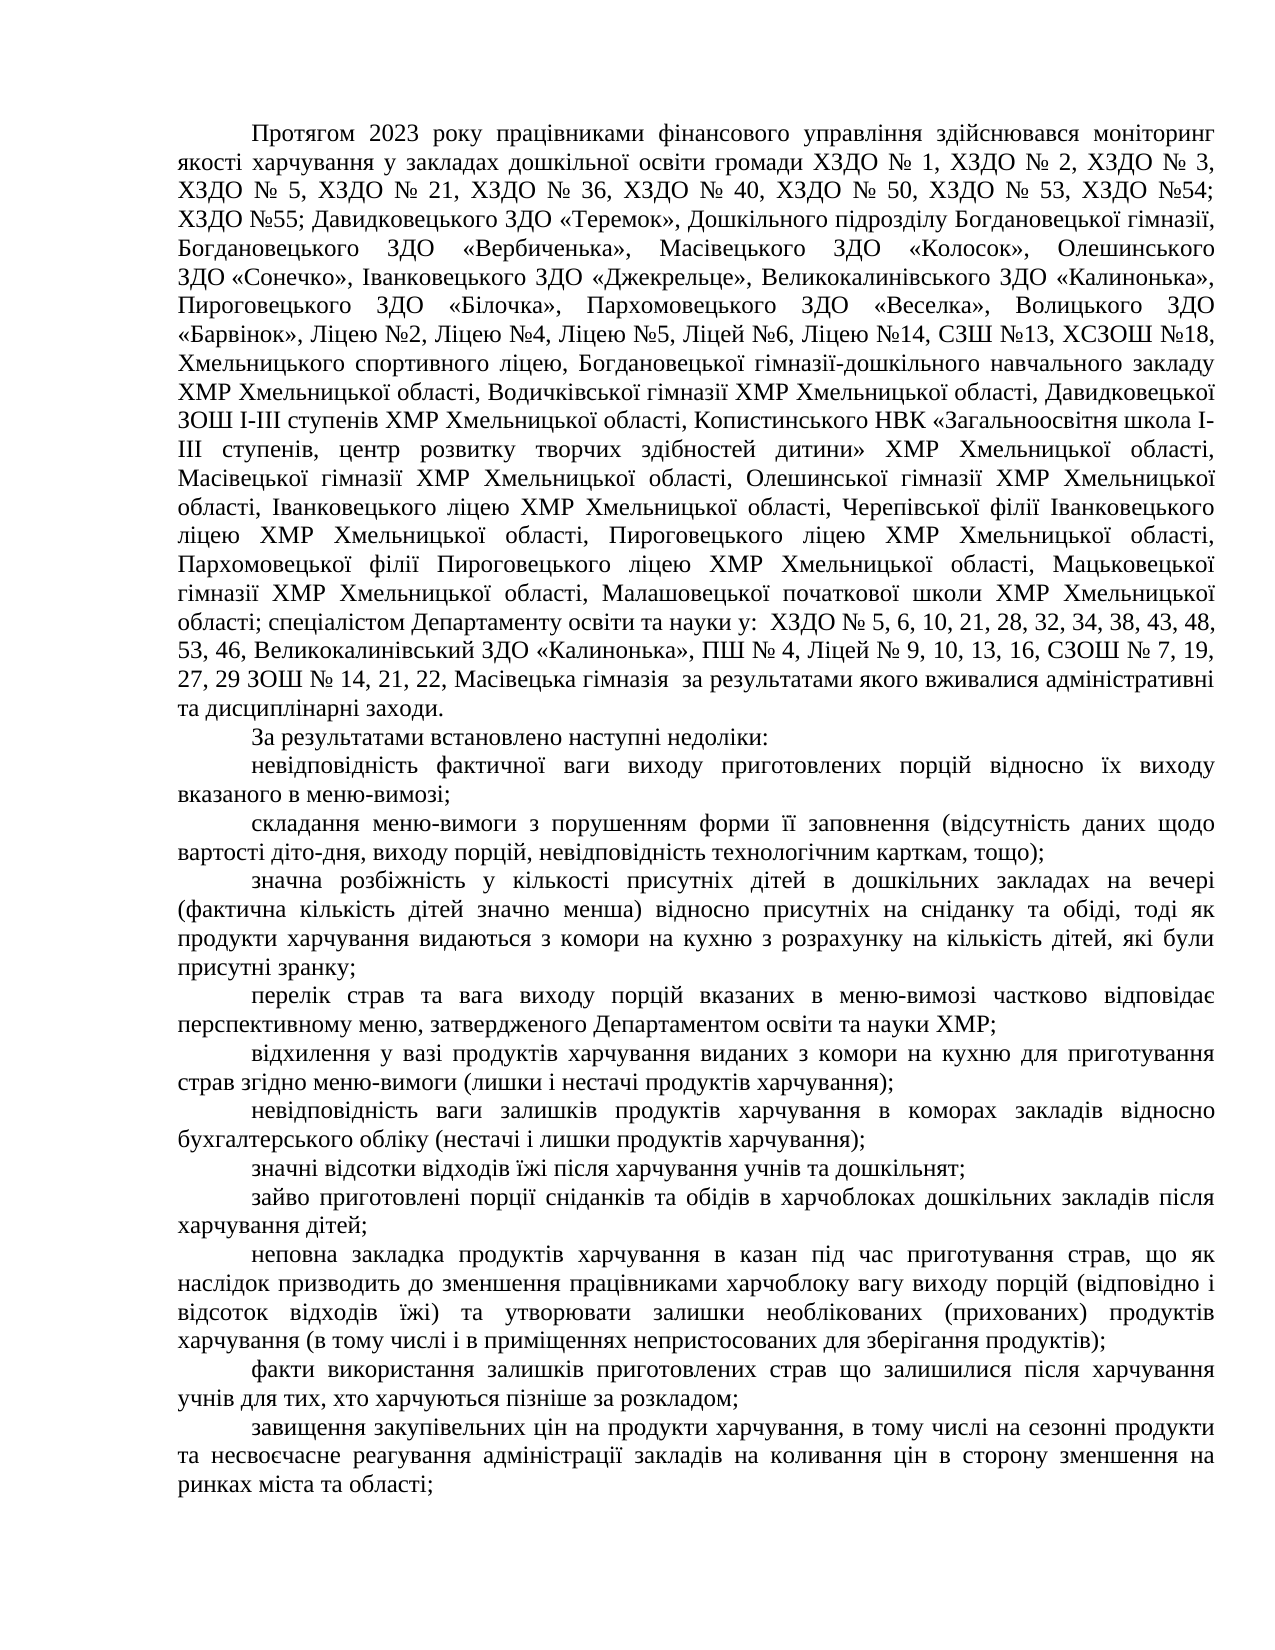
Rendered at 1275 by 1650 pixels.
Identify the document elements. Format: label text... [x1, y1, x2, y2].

text За результатами встановлено наступні недоліки: [177, 722, 1216, 751]
text перелік страв та вага виходу порцій вказаних в меню-вимозі частково відповідає перспективному меню, затвердженого Департаментом освіти та науки ХМР; [177, 981, 1216, 1038]
text зайво приготовлені порції сніданків та обідів в харчоблоках дошкільних закладів після харчування дітей; [177, 1182, 1216, 1239]
text завищення закупівельних цін на продукти харчування, в тому числі на сезонні продукти та несвоєчасне реагування адміністрації закладів на коливання цін в сторону зменшення на ринках міста та області; [177, 1412, 1216, 1498]
text значна розбіжність у кількості присутніх дітей в дошкільних закладах на вечері (фактична кількість дітей значно менша) відносно присутніх на сніданку та обіді, тоді як продукти харчування видаються з комори на кухню з розрахунку на кількість дітей, які були присутні зранку; [177, 866, 1216, 981]
text складання меню-вимоги з порушенням форми її заповнення (відсутність даних щодо вартості діто-дня, виходу порцій, невідповідність технологічним карткам, тощо); [177, 808, 1216, 866]
text невідповідність ваги залишків продуктів харчування в коморах закладів відносно бухгалтерського обліку (нестачі і лишки продуктів харчування); [177, 1096, 1216, 1153]
text значні відсотки відходів їжі після харчування учнів та дошкільнят; [177, 1153, 1216, 1182]
text факти використання залишків приготовлених страв що залишилися після харчування учнів для тих, хто харчуються пізніше за розкладом; [177, 1354, 1216, 1412]
text Протягом 2023 року працівниками фінансового управління здійснювався моніторинг якості харчування у закладах дошкільної освіти громади ХЗДО № 1, ХЗДО № 2, ХЗДО № 3, ХЗДО № 5, ХЗДО № 21, ХЗДО № 36, ХЗДО № 40, ХЗДО № 50, ХЗДО № 53, ХЗДО №54; ХЗДО №55; Давидковецького ЗДО «Теремок», Дошкільного підрозділу Богдановецької гімназії, Богдановецького ЗДО «Вербиченька», Масівецького ЗДО «Колосок», Олешинського ЗДО «Сонечко», Іванковецького ЗДО «Джекрельце», Великокалинівського ЗДО «Калинонька», Пироговецького ЗДО «Білочка», Пархомовецького ЗДО «Веселка», Волицького ЗДО «Барвінок», Ліцею №2, Ліцею №4, Ліцею №5, Ліцей №6, Ліцею №14, СЗШ №13, ХСЗОШ №18, Хмельницького спортивного ліцею, Богдановецької гімназії-дошкільного навчального закладу ХМР Хмельницької області, Водичківської гімназії ХМР Хмельницької області, Давидковецької ЗОШ І-ІІІ ступенів ХМР Хмельницької області, Копистинського НВК «Загальноосвітня школа І-ІІІ ступенів, центр розвитку творчих здібностей дитини» ХМР Хмельницької області, Масівецької гімназії ХМР Хмельницької області, Олешинської гімназії ХМР Хмельницької області, Іванковецького ліцею ХМР Хмельницької області, Черепівської філії Іванковецького ліцею ХМР Хмельницької області, Пироговецького ліцею ХМР Хмельницької області, Пархомовецької філії Пироговецького ліцею ХМР Хмельницької області, Мацьковецької гімназії ХМР Хмельницької області, Малашовецької початкової школи ХМР Хмельницької області; спеціалістом Департаменту освіти та науки у: ХЗДО № 5, 6, 10, 21, 28, 32, 34, 38, 43, 48, 53, 46, Великокалинівський ЗДО «Калинонька», ПШ № 4, Ліцей № 9, 10, 13, 16, СЗОШ № 7, 19, 27, 29 ЗОШ № 14, 21, 22, Масівецька гімназія за результатами якого вживалися адміністративні та дисциплінарні заходи. [177, 118, 1216, 722]
text невідповідність фактичної ваги виходу приготовлених порцій відносно їх виходу вказаного в меню-вимозі; [177, 751, 1216, 808]
text неповна закладка продуктів харчування в казан під час приготування страв, що як наслідок призводить до зменшення працівниками харчоблоку вагу виходу порцій (відповідно і відсоток відходів їжі) та утворювати залишки необлікованих (прихованих) продуктів харчування (в тому числі і в приміщеннях непристосованих для зберігання продуктів); [177, 1239, 1216, 1354]
text відхилення у вазі продуктів харчування виданих з комори на кухню для приготування страв згідно меню-вимоги (лишки і нестачі продуктів харчування); [177, 1038, 1216, 1096]
